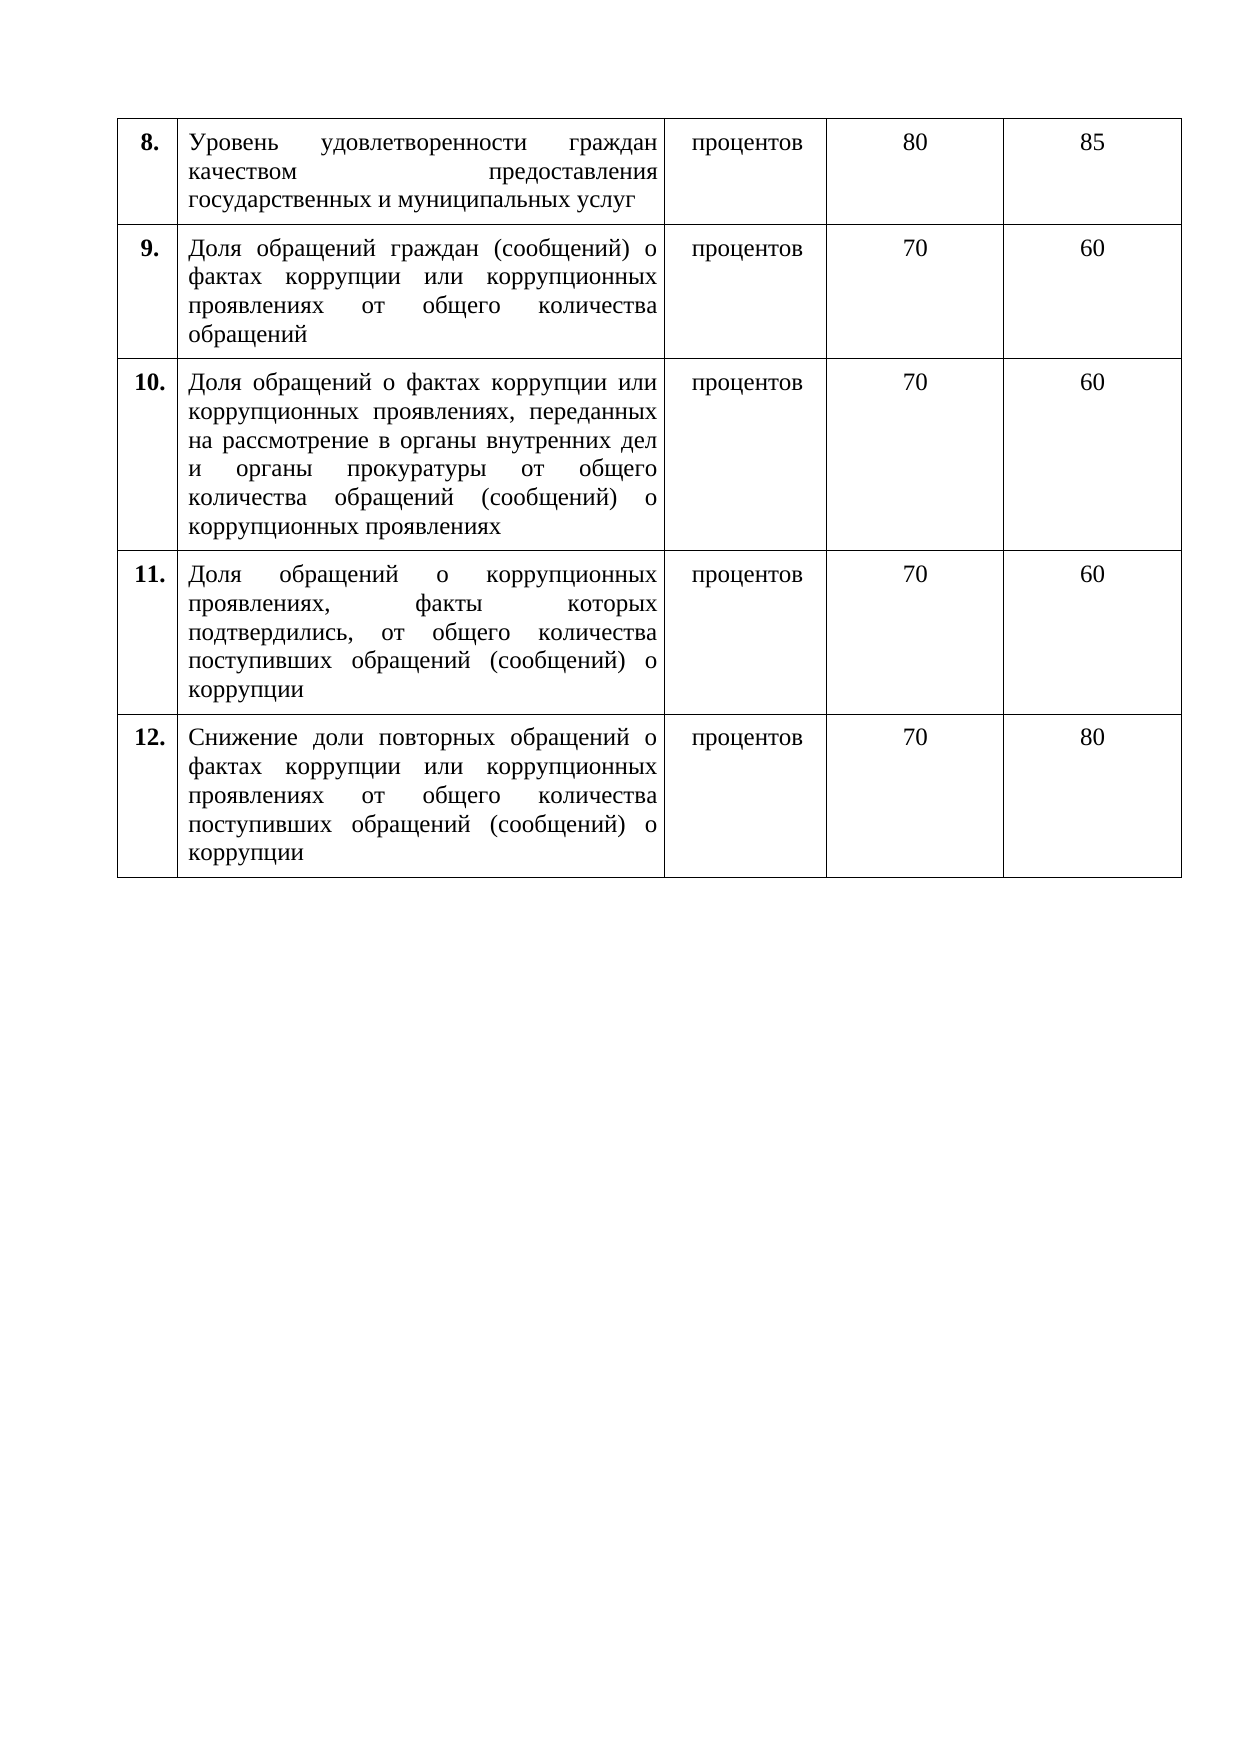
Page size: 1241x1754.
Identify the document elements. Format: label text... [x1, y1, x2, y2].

table_cell процентов [665, 119, 826, 224]
table_cell 60 [1004, 551, 1181, 713]
table_cell 12. [118, 715, 177, 877]
table_cell 70 [827, 551, 1003, 713]
table_cell процентов [665, 359, 826, 550]
table_cell 8. [118, 119, 177, 224]
table_cell 70 [827, 715, 1003, 877]
table_cell 11. [118, 551, 177, 713]
table_cell процентов [665, 715, 826, 877]
table_cell 80 [827, 119, 1003, 224]
table_cell Доля обращений граждан (сообщений) о фактах коррупции или коррупционных проявлениях от общего количества обращений [178, 225, 664, 358]
table_cell процентов [665, 551, 826, 713]
table_cell Доля обращений о фактах коррупции или коррупционных проявлениях, переданных на рассмотрение в органы внутренних дел и органы прокуратуры от общего количества обращений (сообщений) о коррупционных проявлениях [178, 359, 664, 550]
table_cell 9. [118, 225, 177, 358]
table_cell Снижение доли повторных обращений о фактах коррупции или коррупционных проявлениях от общего количества поступивших обращений (сообщений) о коррупции [178, 715, 664, 877]
table_cell процентов [665, 225, 826, 358]
table_cell 85 [1004, 119, 1181, 224]
table_cell Доля обращений о коррупционных проявлениях, факты которых подтвердились, от общего количества поступивших обращений (сообщений) о коррупции [178, 551, 664, 713]
table_cell 80 [1004, 715, 1181, 877]
table_cell 70 [827, 225, 1003, 358]
table_cell 60 [1004, 225, 1181, 358]
table_cell 70 [827, 359, 1003, 550]
table_cell Уровень удовлетворенности граждан качеством предоставления государственных и муниципальных услуг [178, 119, 664, 224]
table_cell 60 [1004, 359, 1181, 550]
table_cell 10. [118, 359, 177, 550]
